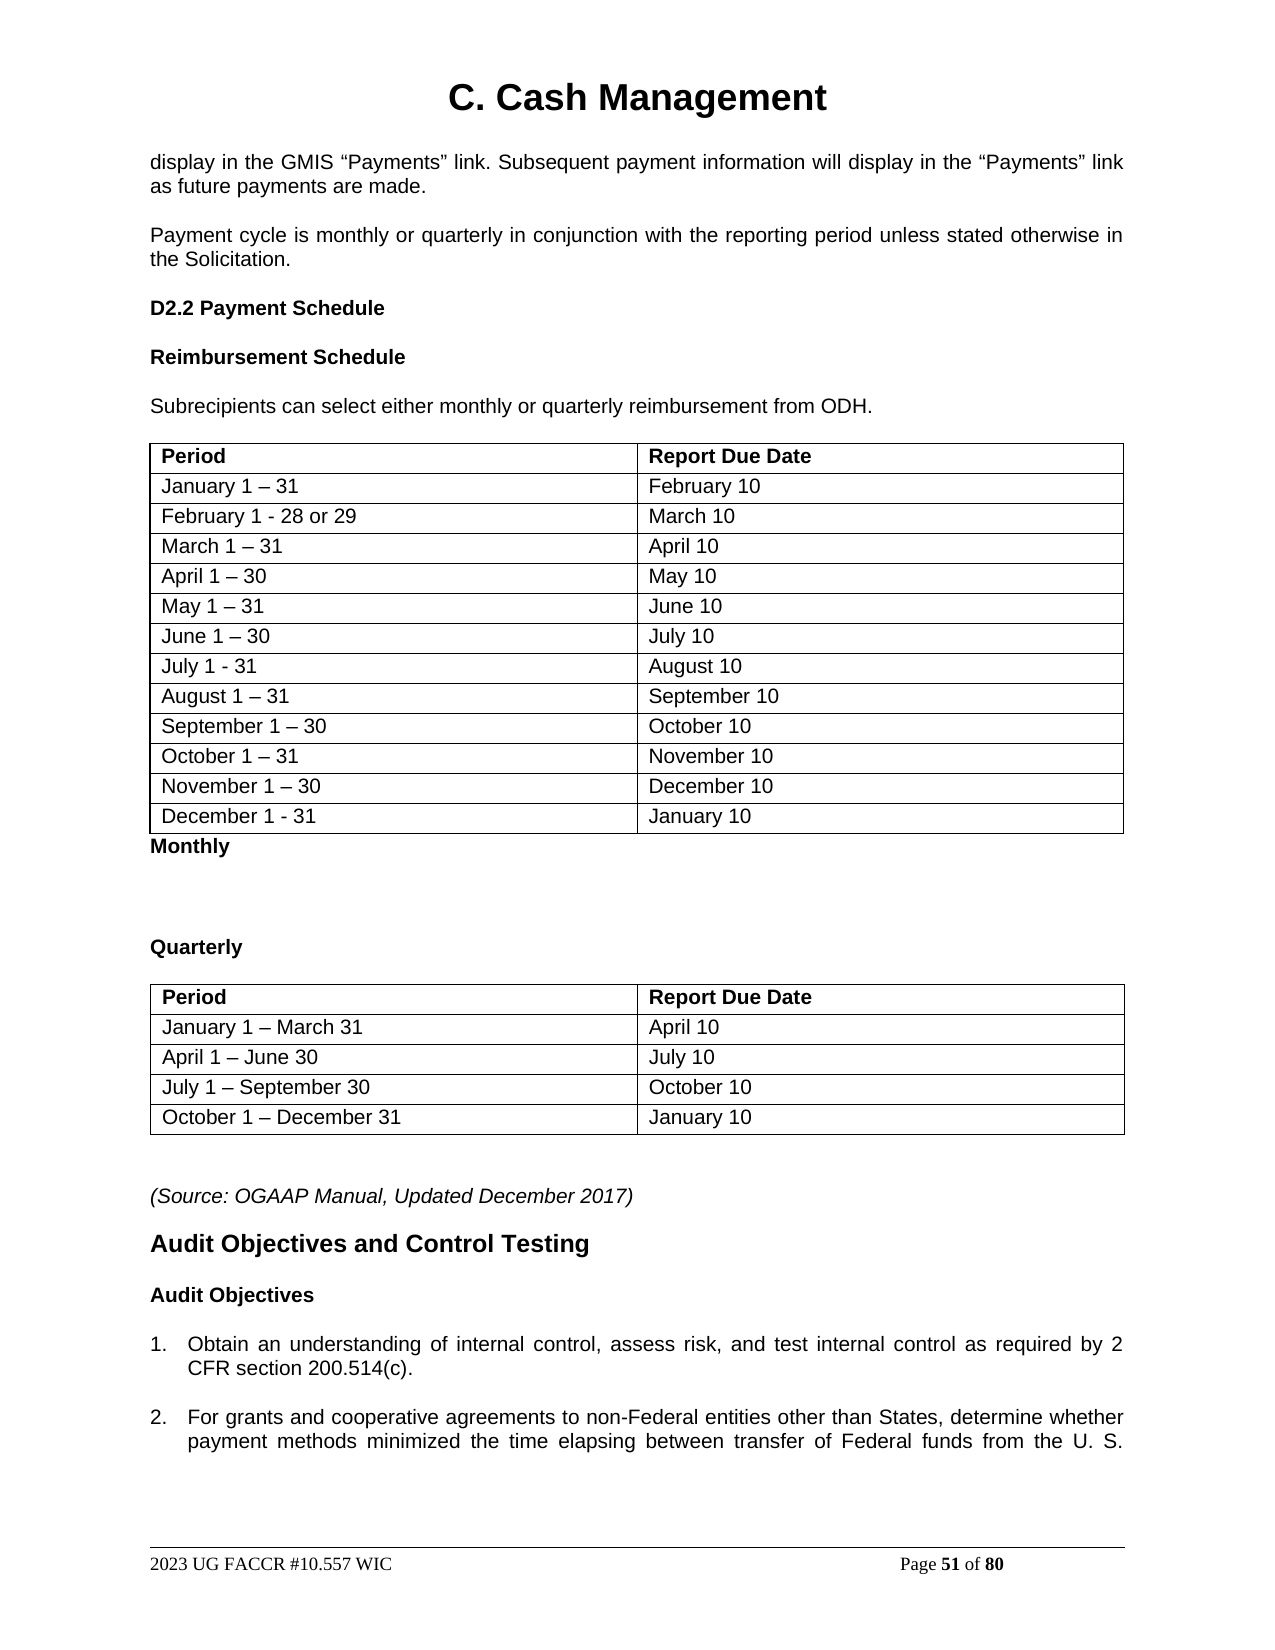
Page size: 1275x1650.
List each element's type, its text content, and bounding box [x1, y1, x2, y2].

text Reimbursement Schedule [150, 345, 1125, 369]
text Monthly [150, 834, 1125, 858]
table_cell March 10 [638, 504, 1123, 533]
table_cell December 10 [638, 774, 1123, 803]
table_header Report Due Date [638, 985, 1124, 1014]
table_header Period [151, 985, 637, 1014]
text Payment cycle is monthly or quarterly in conjunction with the reporting period unless stated otherwise in the Solicitation. [150, 223, 1125, 271]
table_cell January 1 – March 31 [151, 1015, 637, 1044]
table_cell October 10 [638, 1075, 1124, 1104]
table_cell May 10 [638, 564, 1123, 593]
text Quarterly [150, 935, 1125, 959]
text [150, 150, 1125, 198]
text (Source: OGAAP Manual, Updated December 2017) [150, 1184, 1125, 1208]
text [150, 1404, 1125, 1452]
table_cell August 1 – 31 [151, 684, 637, 713]
table_cell April 1 – 30 [151, 564, 637, 593]
table_cell September 10 [638, 684, 1123, 713]
table_cell June 1 – 30 [151, 624, 637, 653]
table_cell October 1 – December 31 [151, 1105, 637, 1134]
table_cell January 10 [638, 1105, 1124, 1134]
text 1. Obtain an understanding of internal control, assess risk, and test internal control as required by 2 CFR section 200.514(c). [150, 1332, 1125, 1379]
table_cell April 10 [638, 1015, 1124, 1044]
table_cell March 1 – 31 [151, 534, 637, 563]
table_cell April 10 [638, 534, 1123, 563]
table_cell April 1 – June 30 [151, 1045, 637, 1074]
text Subrecipients can select either monthly or quarterly reimbursement from ODH. [150, 394, 1125, 418]
table_header Report Due Date [638, 444, 1123, 473]
table_cell November 1 – 30 [151, 774, 637, 803]
table_cell July 1 – September 30 [151, 1075, 637, 1104]
table_cell July 1 - 31 [151, 654, 637, 683]
table_cell June 10 [638, 594, 1123, 623]
table_cell January 1 – 31 [151, 474, 637, 503]
subtitle Audit Objectives and Control Testing [150, 1233, 1125, 1258]
table_cell August 10 [638, 654, 1123, 683]
table_cell December 1 - 31 [151, 804, 637, 833]
table_cell January 10 [638, 804, 1123, 833]
text D2.2 Payment Schedule [150, 296, 1125, 320]
table_cell May 1 – 31 [151, 594, 637, 623]
table_cell February 1 - 28 or 29 [151, 504, 637, 533]
table_cell November 10 [638, 744, 1123, 773]
table_cell July 10 [638, 1045, 1124, 1074]
table_header Period [151, 444, 637, 473]
table_cell February 10 [638, 474, 1123, 503]
table_cell July 10 [638, 624, 1123, 653]
text Audit Objectives [150, 1283, 1125, 1307]
table_cell October 10 [638, 714, 1123, 743]
table_cell September 1 – 30 [151, 714, 637, 743]
table_cell October 1 – 31 [151, 744, 637, 773]
